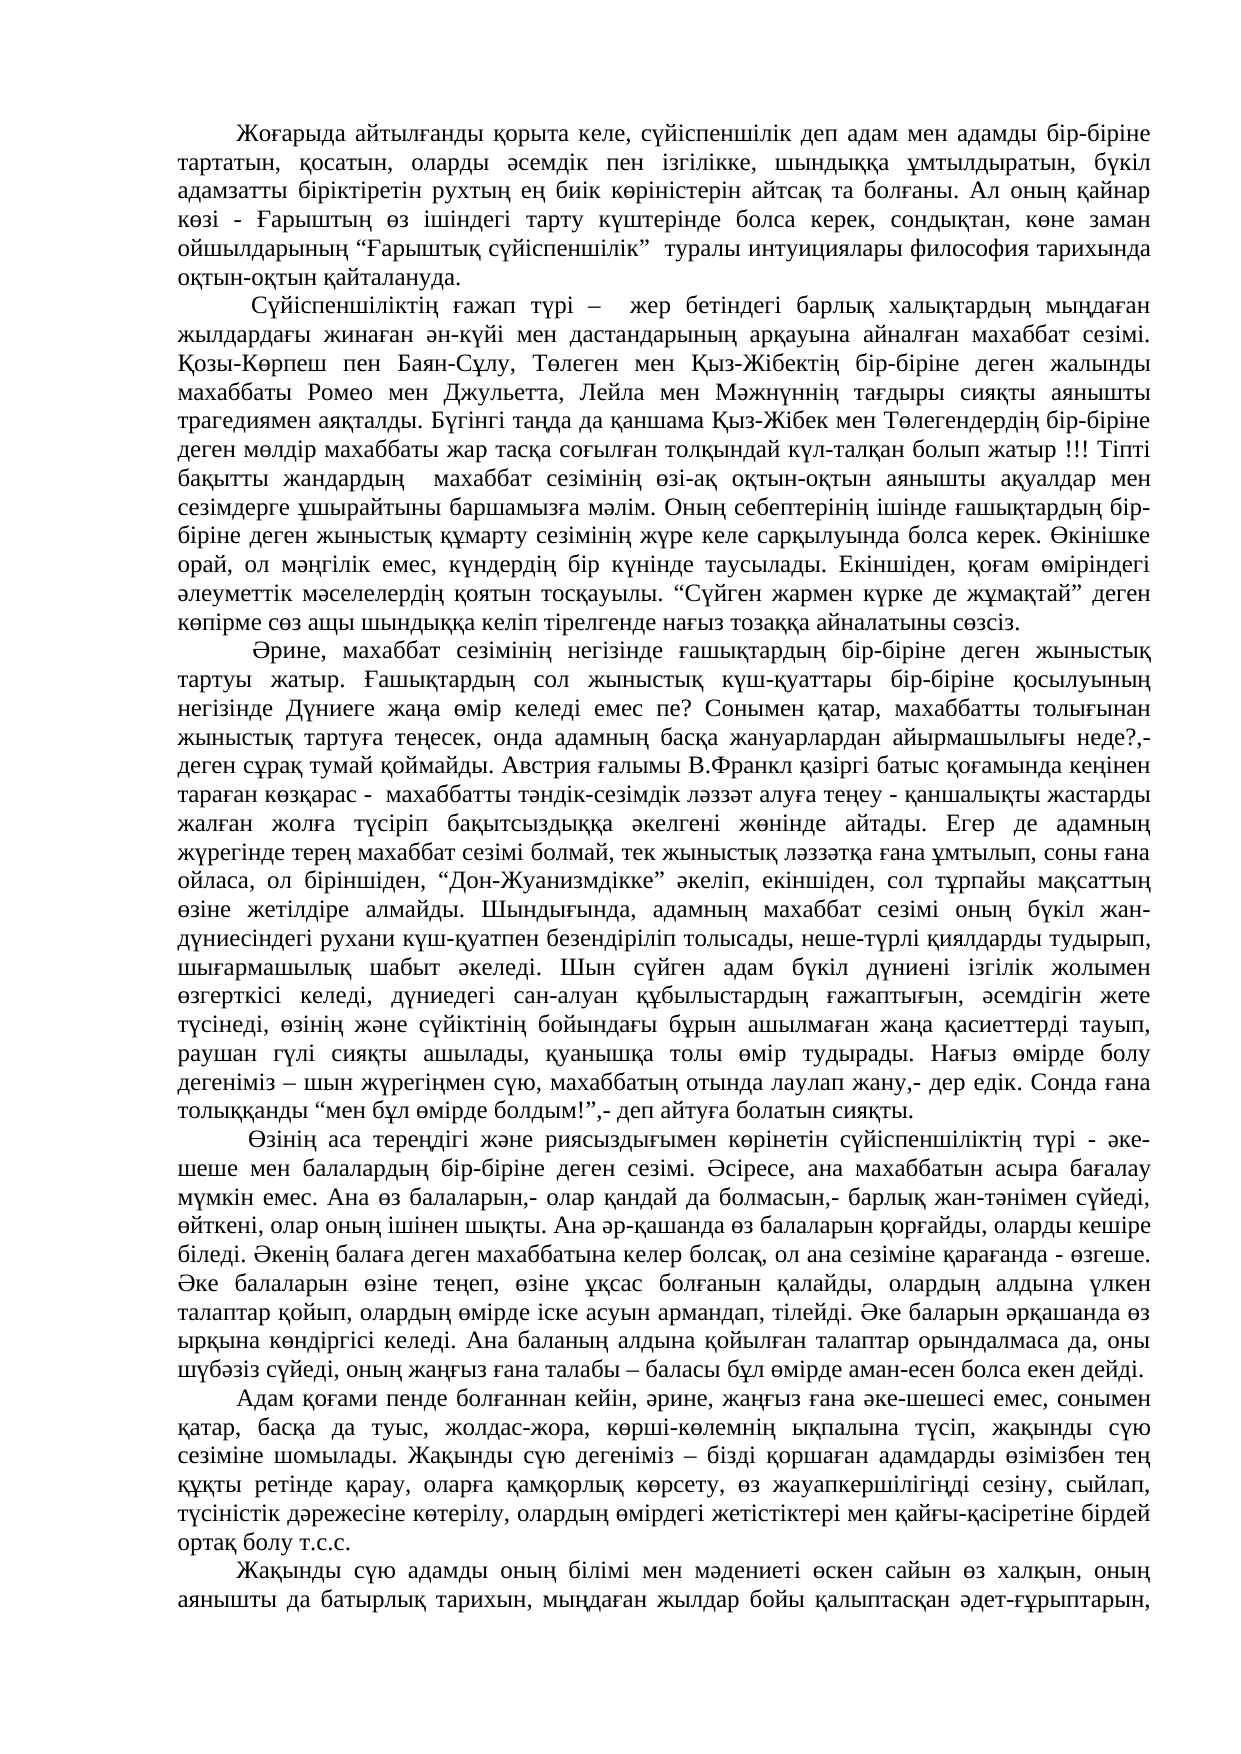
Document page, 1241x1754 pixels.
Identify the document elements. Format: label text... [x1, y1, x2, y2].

text Әрине, махаббат сезімінің негізінде ғашықтардың бір-біріне деген жыныстық тартуы жатыр. Ғашықтардың сол жыныстық күш-қуаттары бір-біріне қосылуының негізінде Дүниеге жаңа өмір келеді емес пе? Сонымен қатар, махаббатты толығынан жыныстық тартуға теңесек, онда адамның басқа жануарлардан айырмашылығы неде?,- деген сұрақ тумай қоймайды. Австрия ғалымы В.Франкл қазіргі батыс қоғамында кеңінен тараған көзқарас - махаббатты тәндік-сезімдік ләззәт алуға теңеу - қаншалықты жастарды жалған жолға түсіріп бақытсыздыққа әкелгені жөнінде айтады. Егер де адамның жүрегінде терең махаббат сезімі болмай, тек жыныстық ләззәтқа ғана ұмтылып, соны ғана ойласа, ол біріншіден, “Дон-Жуанизмдікке” әкеліп, екіншіден, сол тұрпайы мақсаттың өзіне жетілдіре алмайды. Шындығында, адамның махаббат сезімі оның бүкіл жан-дүниесіндегі рухани күш-қуатпен безендіріліп толысады, неше-түрлі қиялдарды тудырып, шығармашылық шабыт әкеледі. Шын сүйген адам бүкіл дүниені ізгілік жолымен өзгерткісі келеді, дүниедегі сан-алуан құбылыстардың ғажаптығын, әсемдігін жете түсінеді, өзінің және сүйіктінің бойындағы бұрын ашылмаған жаңа қасиеттерді тауып, раушан гүлі сияқты ашылады, қуанышқа толы өмір тудырады. Нағыз өмірде болу дегеніміз – шын жүрегіңмен сүю, махаббатың отында лаулап жану,- дер едік. Сонда ғана толыққанды “мен бұл өмірде болдым!”,- деп айтуға болатын сияқты. [177, 636, 1152, 1124]
text Сүйіспеншіліктің ғажап түрі – жер бетіндегі барлық халықтардың мыңдаған жылдардағы жинаған ән-күйі мен дастандарының арқауына айналған махаббат сезімі. Қозы-Көрпеш пен Баян-Сұлу, Төлеген мен Қыз-Жібектің бір-біріне деген жалынды махаббаты Ромео мен Джульетта, Лейла мен Мәжнүннің тағдыры сияқты аянышты трагедиямен аяқталды. Бүгінгі таңда да қаншама Қыз-Жібек мен Төлегендердің бір-біріне деген мөлдір махаббаты жар тасқа соғылған толқындай күл-талқан болып жатыр !!! Тіпті бақытты жандардың махаббат сезімінің өзі-ақ оқтын-оқтын аянышты ақуалдар мен сезімдерге ұшырайтыны баршамызға мәлім. Оның себептерінің ішінде ғашықтардың бір-біріне деген жыныстық құмарту сезімінің жүре келе сарқылуында болса керек. Өкінішке орай, ол мәңгілік емес, күндердің бір күнінде таусылады. Екіншіден, қоғам өміріндегі әлеуметтік мәселелердің қоятын тосқауылы. “Сүйген жармен күрке де жұмақтай” деген көпірме сөз ащы шындыққа келіп тірелгенде нағыз тозаққа айналатыны сөзсіз. [177, 291, 1152, 636]
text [177, 1556, 1152, 1613]
text Жоғарыда айтылғанды қорыта келе, сүйіспеншілік деп адам мен адамды бір-біріне тартатын, қосатын, оларды әсемдік пен ізгілікке, шындыққа ұмтылдыратын, бүкіл адамзатты біріктіретін рухтың ең биік көріністерін айтсақ та болғаны. Ал оның қайнар көзі - Ғарыштың өз ішіндегі тарту күштерінде болса керек, сондықтан, көне заман ойшылдарының “Ғарыштық сүйіспеншілік” туралы интуициялары философия тарихында оқтын-оқтын қайталануда. [177, 118, 1152, 291]
text Өзінің аса тереңдігі және риясыздығымен көрінетін сүйіспеншіліктің түрі - әке-шеше мен балалардың бір-біріне деген сезімі. Әсіресе, ана махаббатын асыра бағалау мүмкін емес. Ана өз балаларын,- олар қандай да болмасын,- барлық жан-тәнімен сүйеді, өйткені, олар оның ішінен шықты. Ана әр-қашанда өз балаларын қорғайды, оларды кешіре біледі. Әкенің балаға деген махаббатына келер болсақ, ол ана сезіміне қарағанда - өзгеше. Әке балаларын өзіне теңеп, өзіне ұқсас болғанын қалайды, олардың алдына үлкен талаптар қойып, олардың өмірде іске асуын армандап, тілейді. Әке баларын әрқашанда өз ырқына көндіргісі келеді. Ана баланың алдына қойылған талаптар орындалмаса да, оны шүбәзіз сүйеді, оның жаңғыз ғана талабы – баласы бұл өмірде аман-есен болса екен дейді. [177, 1124, 1152, 1383]
text Адам қоғами пенде болғаннан кейін, әрине, жаңғыз ғана әке-шешесі емес, сонымен қатар, басқа да туыс, жолдас-жора, көрші-көлемнің ықпалына түсіп, жақынды сүю сезіміне шомылады. Жақынды сүю дегеніміз – бізді қоршаған адамдарды өзімізбен тең құқты ретінде қарау, оларға қамқорлық көрсету, өз жауапкершілігіңді сезіну, сыйлап, түсіністік дәрежесіне көтерілу, олардың өмірдегі жетістіктері мен қайғы-қасіретіне бірдей ортақ болу т.с.с. [177, 1383, 1152, 1556]
